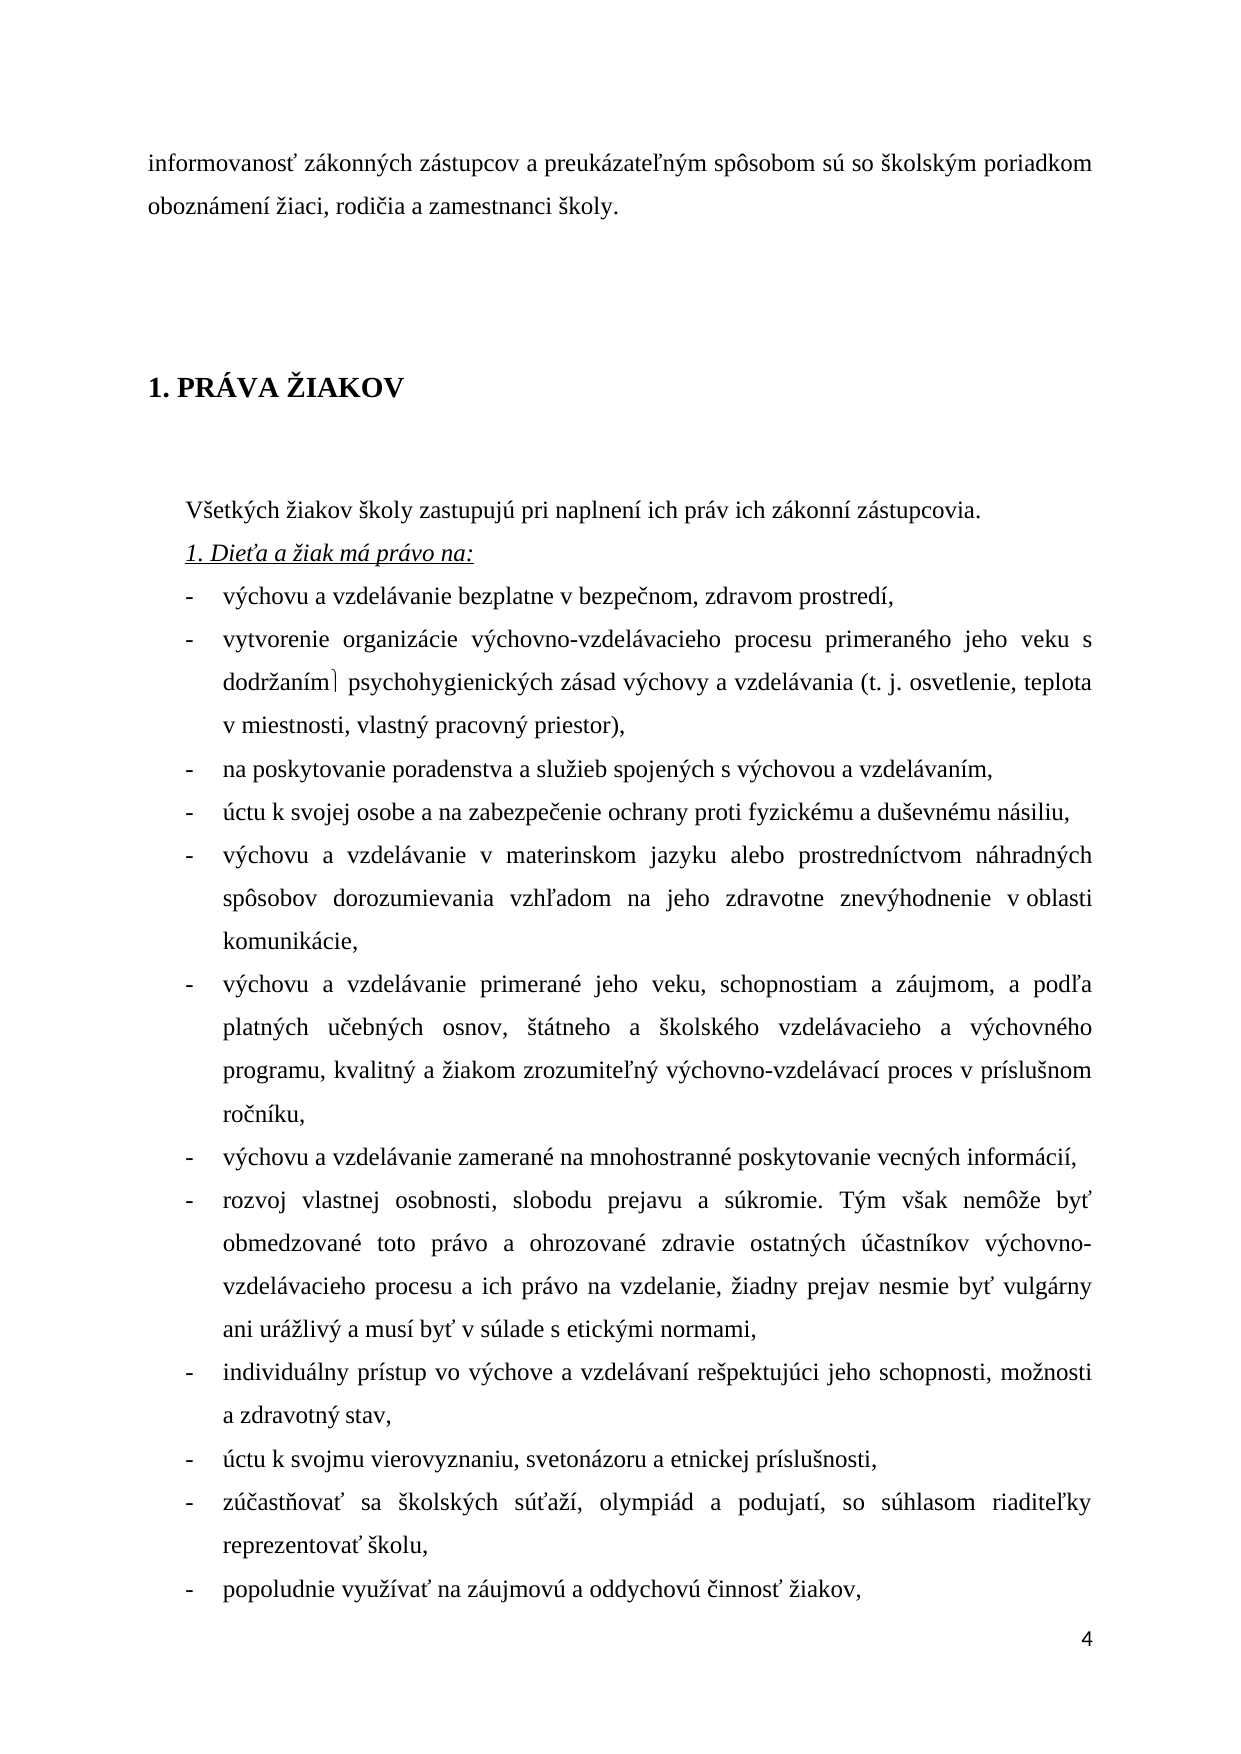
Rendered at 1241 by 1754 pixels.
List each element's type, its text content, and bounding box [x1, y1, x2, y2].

list výchovu a vzdelávanie zamerané na mnohostranné poskytovanie vecných informácií, [185, 1142, 1093, 1171]
text 1. Dieťa a žiak má právo na: [185, 538, 1093, 567]
list individuálny prístup vo výchove a vzdelávaní rešpektujúci jeho schopnosti, možnosti a zdravotný stav, [185, 1357, 1093, 1429]
list na poskytovanie poradenstva a služieb spojených s výchovou a vzdelávaním, [185, 754, 1093, 782]
list zúčastňovať sa školských súťaží, olympiád a podujatí, so súhlasom riaditeľky reprezentovať školu, [185, 1487, 1093, 1559]
list výchovu a vzdelávanie bezplatne v bezpečnom, zdravom prostredí, [185, 581, 1093, 610]
list popoludnie využívať na záujmovú a oddychovú činnosť žiakov, [185, 1574, 1093, 1603]
list výchovu a vzdelávanie v materinskom jazyku alebo prostredníctvom náhradných spôsobov dorozumievania vzhľadom na jeho zdravotne znevýhodnenie v oblasti komunikácie, [185, 840, 1093, 955]
list vytvorenie organizácie výchovno-vzdelávacieho procesu primeraného jeho veku s dodržaním psychohygienických zásad výchovy a vzdelávania (t. j. osvetlenie, teplota v miestnosti, vlastný pracovný priestor), [185, 624, 1093, 739]
list rozvoj vlastnej osobnosti, slobodu prejavu a súkromie. Tým však nemôže byť obmedzované toto právo a ohrozované zdravie ostatných účastníkov výchovno-vzdelávacieho procesu a ich právo na vzdelanie, žiadny prejav nesmie byť vulgárny ani urážlivý a musí byť v súlade s etickými normami, [185, 1185, 1093, 1343]
list výchovu a vzdelávanie primerané jeho veku, schopnostiam a záujmom, a podľa platných učebných osnov, štátneho a školského vzdelávacieho a výchovného programu, kvalitný a žiakom zrozumiteľný výchovno-vzdelávací proces v príslušnom ročníku, [185, 969, 1093, 1127]
text Všetkých žiakov školy zastupujú pri naplnení ich práv ich zákonní zástupcovia. [185, 495, 1093, 524]
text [148, 148, 1093, 219]
subtitle 1. PRÁVA ŽIAKOV [148, 370, 1093, 404]
list úctu k svojmu vierovyznaniu, svetonázoru a etnickej príslušnosti, [185, 1444, 1093, 1473]
list úctu k svojej osobe a na zabezpečenie ochrany proti fyzickému a duševnému násiliu, [185, 797, 1093, 826]
